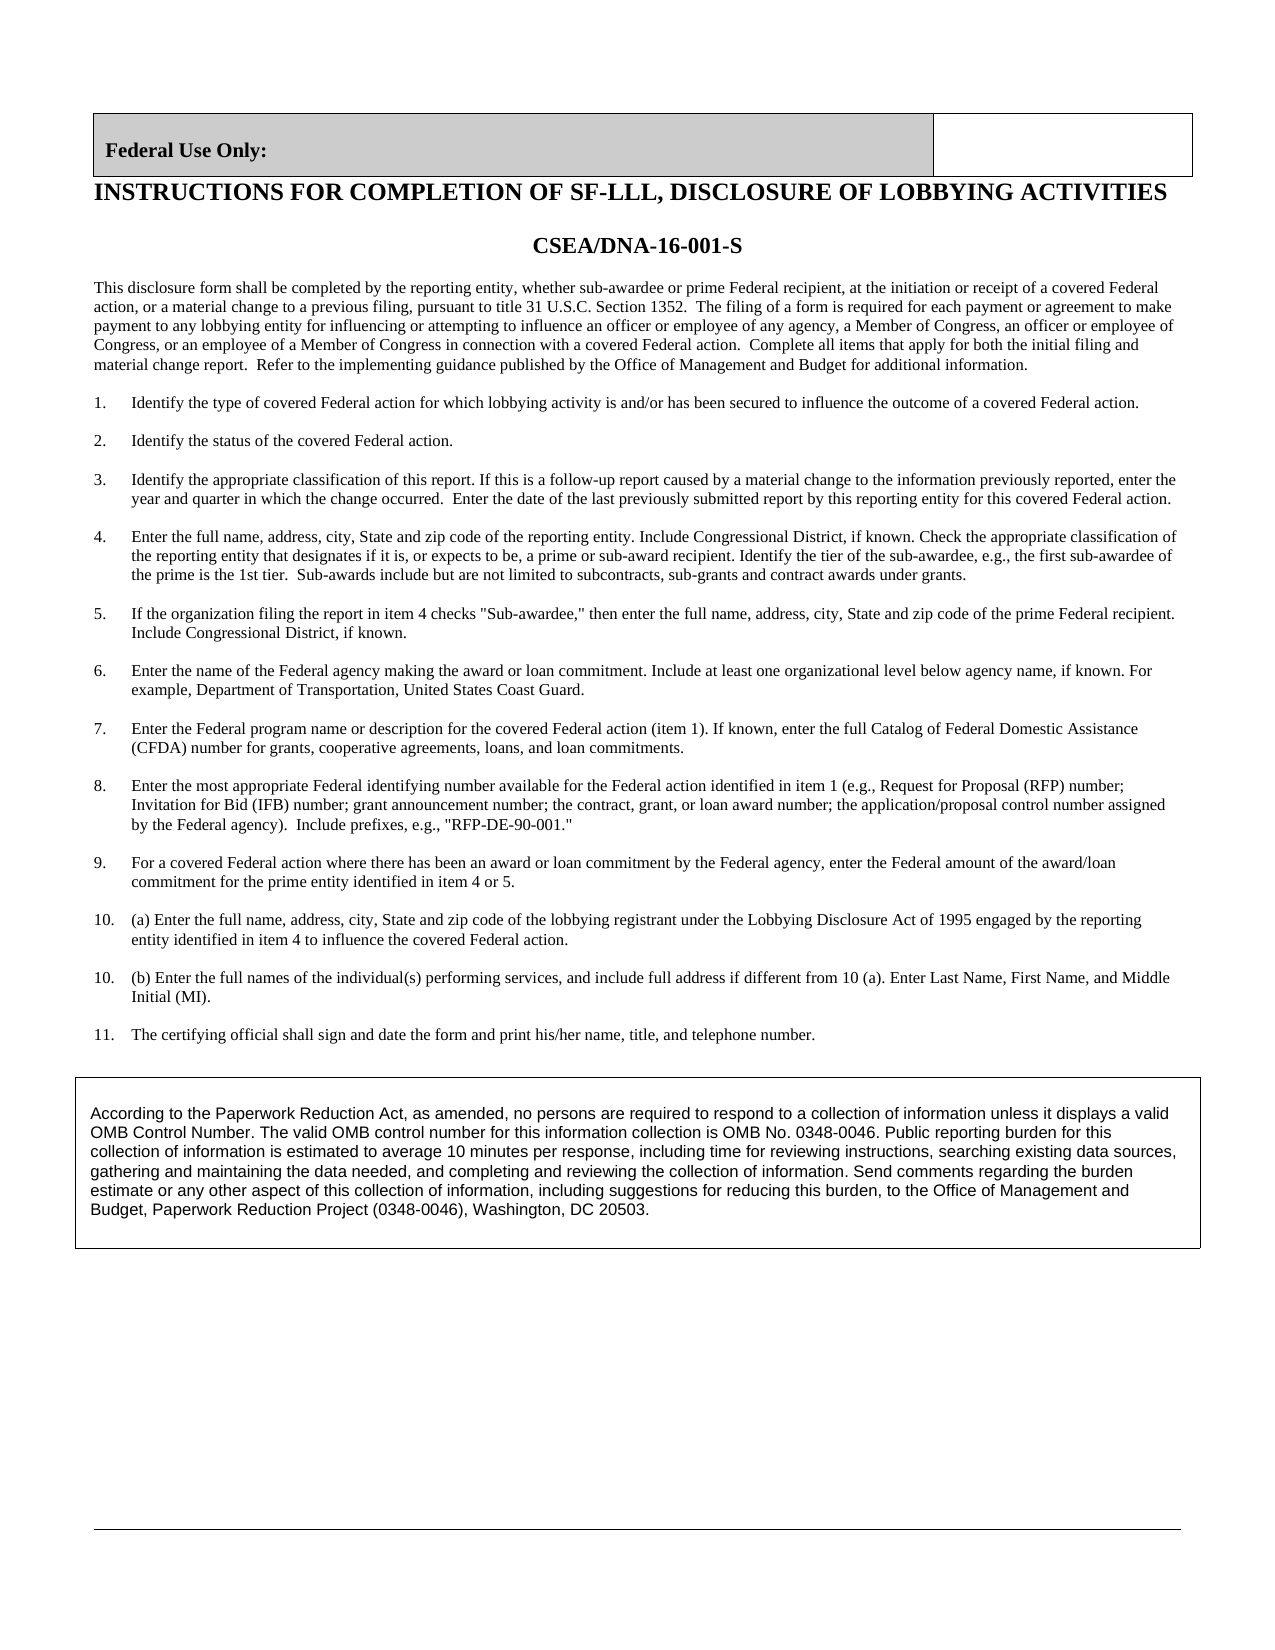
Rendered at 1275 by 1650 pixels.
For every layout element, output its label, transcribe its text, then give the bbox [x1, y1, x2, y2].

text 10. (a) Enter the full name, address, city, State and zip code of the lobbying registrant under the Lobbying Disclosure Act of 1995 engaged by the reporting entity identified in item 4 to influence the covered Federal action. [94, 910, 1181, 948]
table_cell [934, 114, 1192, 176]
text 11. The certifying official shall sign and date the form and print his/her name, title, and telephone number. [94, 1025, 1181, 1044]
text 5. If the organization filing the report in item 4 checks "Sub-awardee," then enter the full name, address, city, State and zip code of the prime Federal recipient. Include Congressional District, if known. [94, 603, 1181, 642]
text 1. Identify the type of covered Federal action for which lobbying activity is and/or has been secured to influence the outcome of a covered Federal action. [94, 393, 1181, 412]
table_cell Federal Use Only: [94, 114, 933, 176]
text 7. Enter the Federal program name or description for the covered Federal action (item 1). If known, enter the full Catalog of Federal Domestic Assistance (CFDA) number for grants, cooperative agreements, loans, and loan commitments. [94, 718, 1181, 757]
text 3. Identify the appropriate classification of this report. If this is a follow-up report caused by a material change to the information previously reported, enter the year and quarter in which the change occurred. Enter the date of the last previously submitted report by this reporting entity for this covered Federal action. [94, 469, 1181, 508]
text 10. (b) Enter the full names of the individual(s) performing services, and include full address if different from 10 (a). Enter Last Name, First Name, and Middle Initial (MI). [94, 968, 1181, 1006]
text 8. Enter the most appropriate Federal identifying number available for the Federal action identified in item 1 (e.g., Request for Proposal (RFP) number; Invitation for Bid (IFB) number; grant announcement number; the contract, grant, or loan award number; the application/proposal control number assigned by the Federal agency). Include prefixes, e.g., "RFP-DE-90-001." [94, 776, 1181, 833]
text 9. For a covered Federal action where there has been an award or loan commitment by the Federal agency, enter the Federal amount of the award/loan commitment for the prime entity identified in item 4 or 5. [94, 853, 1181, 891]
text 2. Identify the status of the covered Federal action. [94, 431, 1181, 450]
text CSEA/DNA-16-001-S [94, 232, 1181, 258]
text 6. Enter the name of the Federal agency making the award or loan commitment. Include at least one organizational level below agency name, if known. For example, Department of Transportation, United States Coast Guard. [94, 661, 1181, 699]
text 4. Enter the full name, address, city, State and zip code of the reporting entity. Include Congressional District, if known. Check the appropriate classification of the reporting entity that designates if it is, or expects to be, a prime or sub-award recipient. Identify the tier of the sub-awardee, e.g., the first sub-awardee of the prime is the 1st tier. Sub-awards include but are not limited to subcontracts, sub-grants and contract awards under grants. [94, 527, 1181, 584]
text INSTRUCTIONS FOR COMPLETION OF SF-LLL, DISCLOSURE OF LOBBYING ACTIVITIES [94, 177, 1181, 206]
text This disclosure form shall be completed by the reporting entity, whether sub-awardee or prime Federal recipient, at the initiation or receipt of a covered Federal action, or a material change to a previous filing, pursuant to title 31 U.S.C. Section 1352. The filing of a form is required for each payment or agreement to make payment to any lobbying entity for influencing or attempting to influence an officer or employee of any agency, a Member of Congress, an officer or employee of Congress, or an employee of a Member of Congress in connection with a covered Federal action. Complete all items that apply for both the initial filing and material change report. Refer to the implementing guidance published by the Office of Management and Budget for additional information. [94, 278, 1181, 373]
